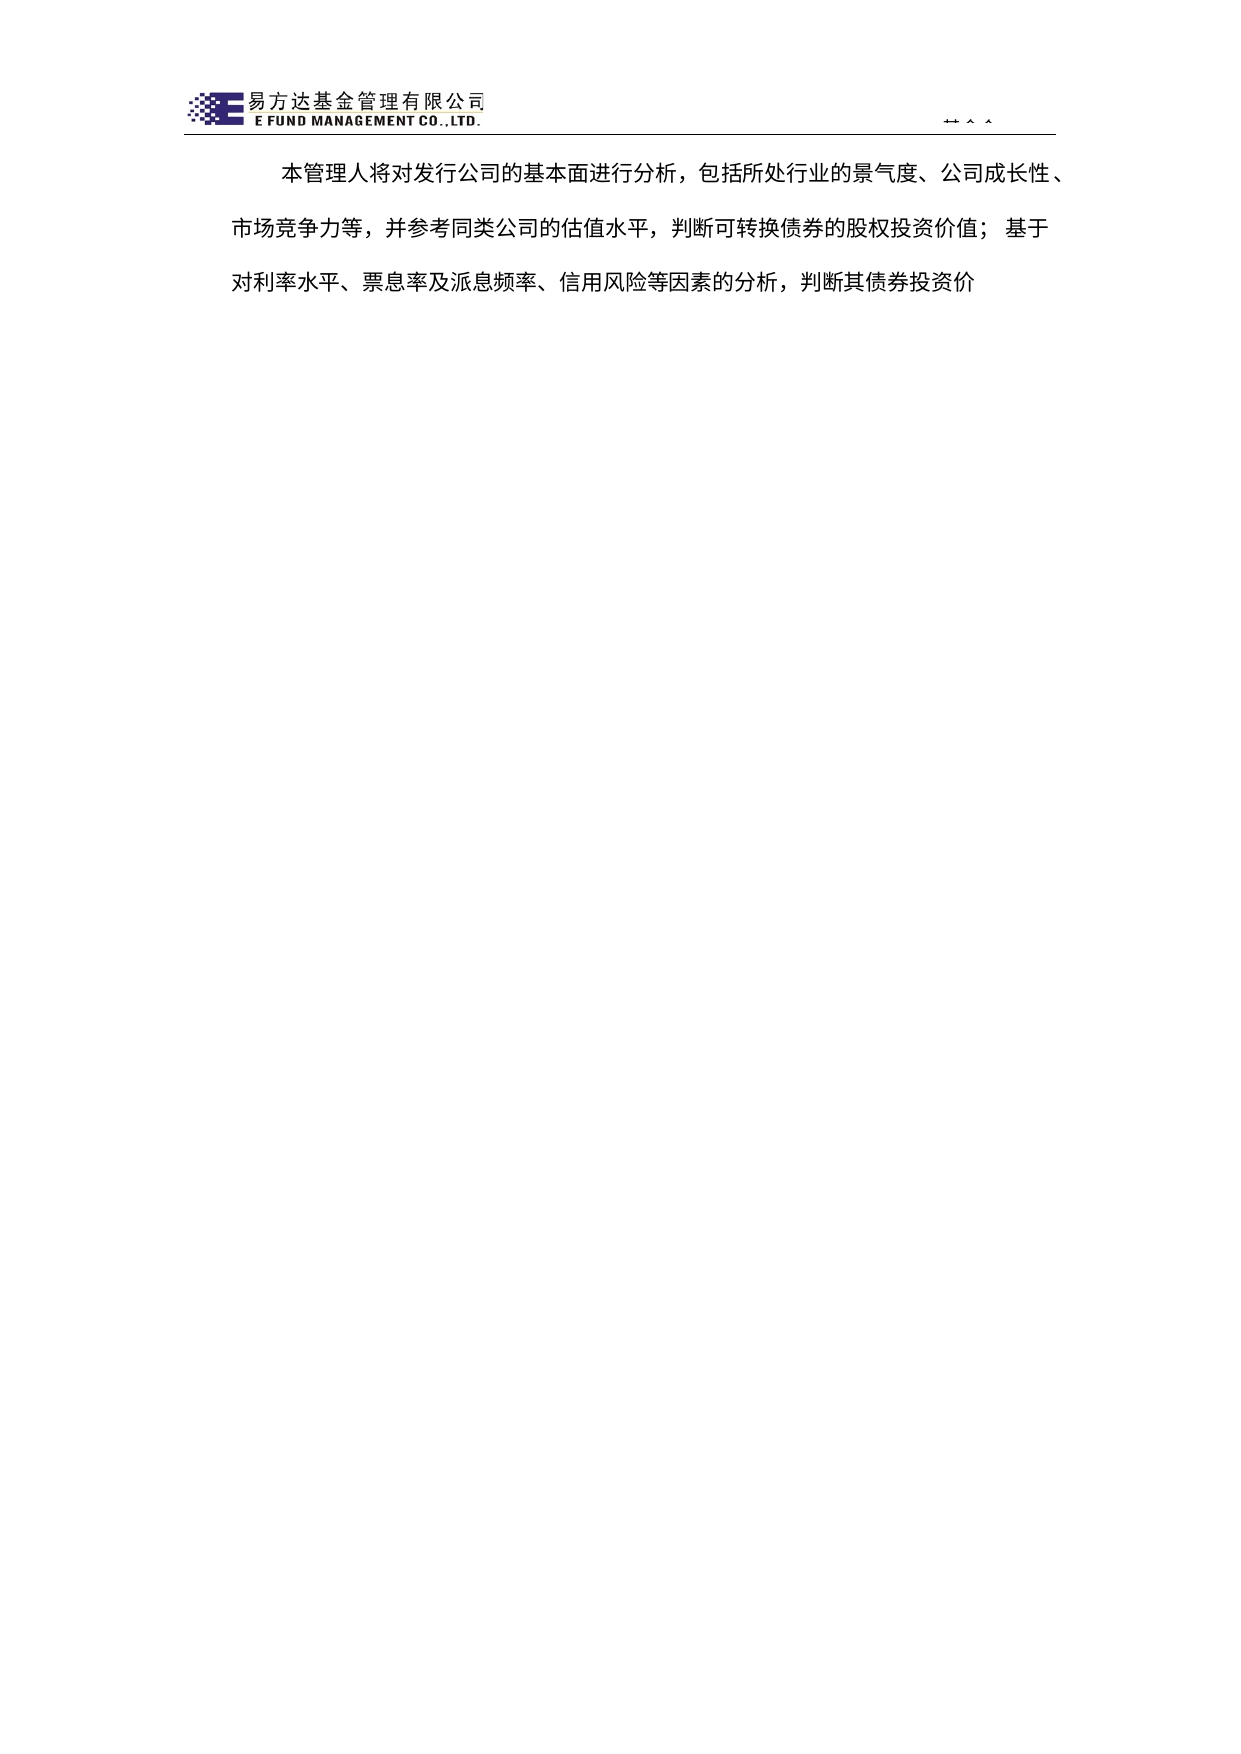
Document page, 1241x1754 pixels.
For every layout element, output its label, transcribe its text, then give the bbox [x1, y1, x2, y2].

picture [187, 91, 484, 127]
text 本管理人将对发行公司的基本面进行分析，包括所处行业的景气度、公司成长性、市场竞争力等，并参考同类公司的估值水平，判断可转换债券的股权投资价值； 基于对利率水平、票息率及派息频率、信用风险等因素的分析，判断其债券投资价 [231, 156, 1053, 297]
